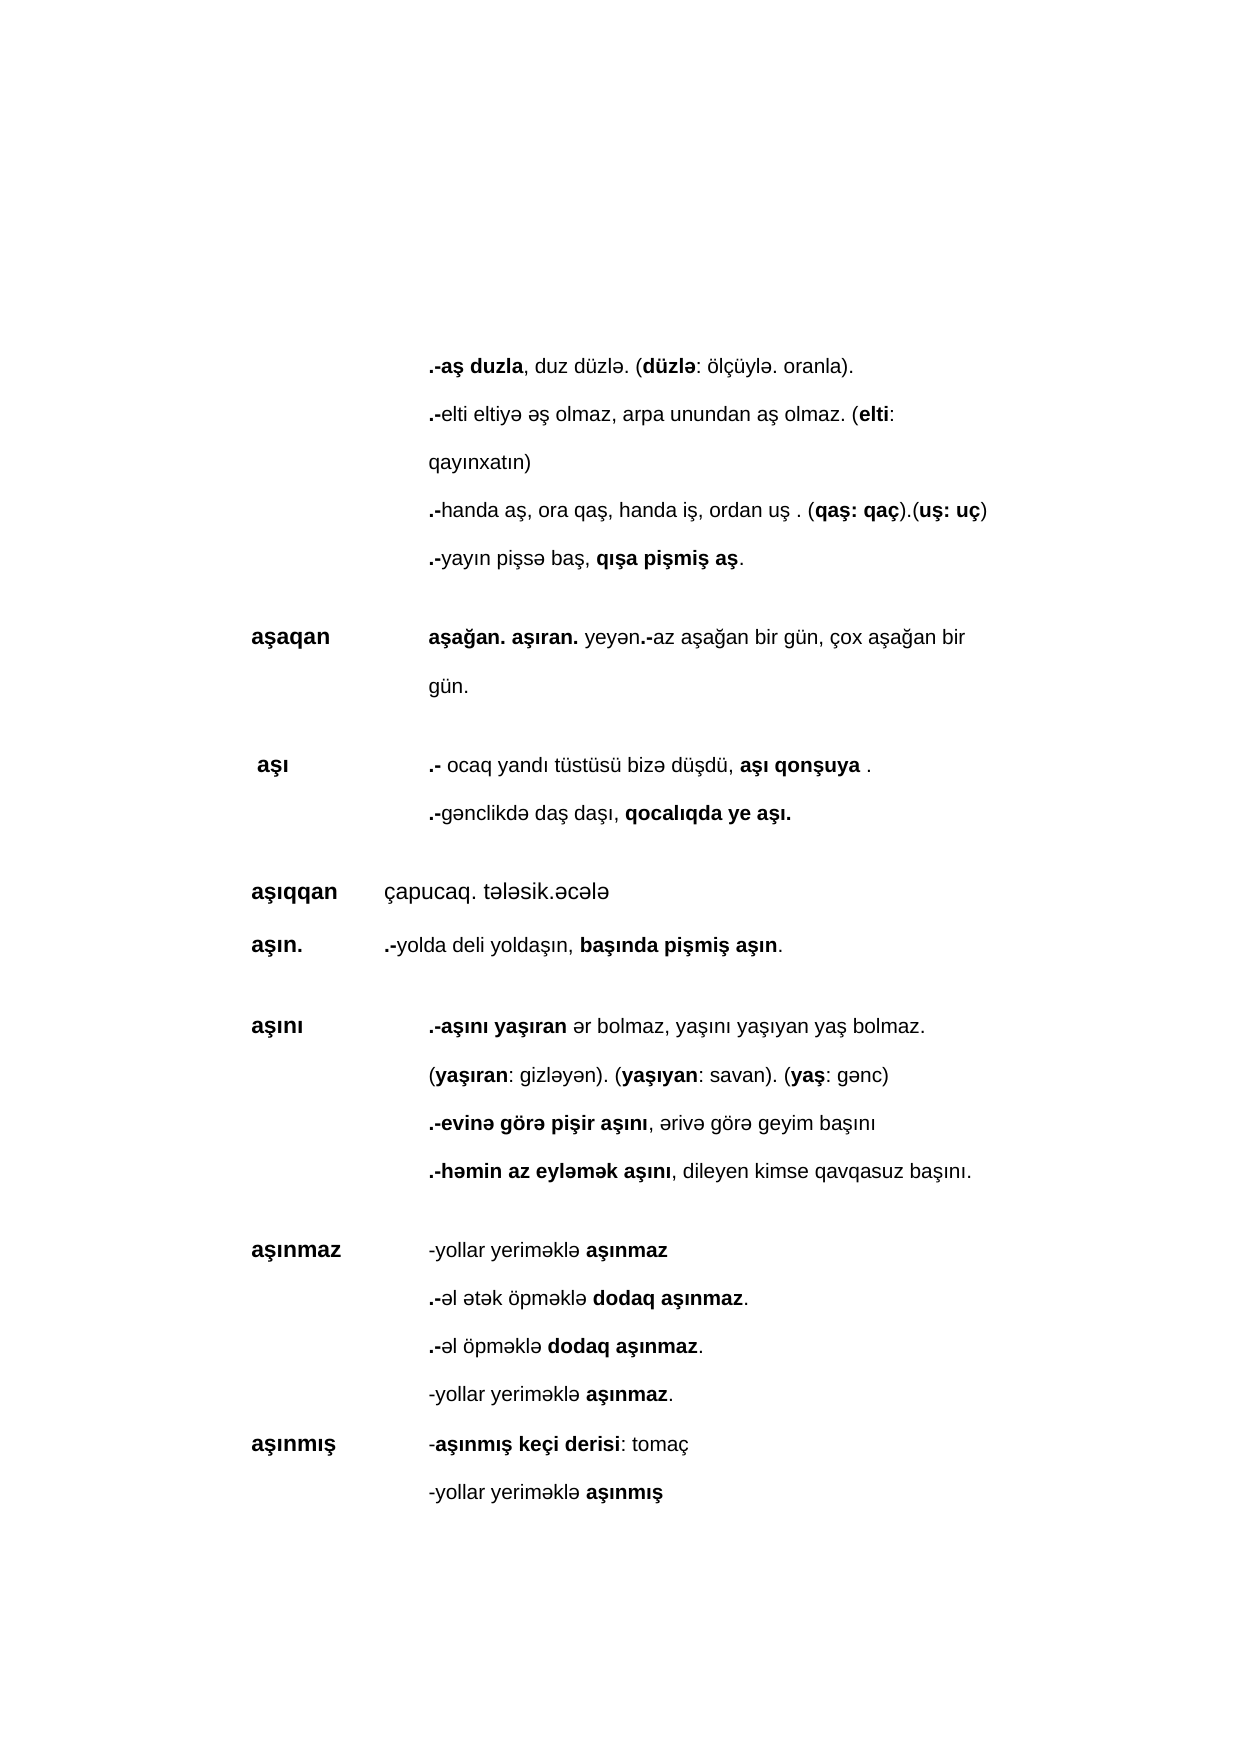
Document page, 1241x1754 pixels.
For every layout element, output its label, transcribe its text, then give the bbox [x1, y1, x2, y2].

text aşınmaz -yollar yeriməklə aşınmaz .-əl ətək öpməklə dodaq aşınmaz. .-əl öpməklə dodaq aşınmaz. -yollar yeriməklə aşınmaz. [251, 1236, 989, 1406]
text aşaqan aşağan. aşıran. yeyən.-az aşağan bir gün, çox aşağan bir gün. [251, 623, 983, 697]
text aşını .-aşını yaşıran ər bolmaz, yaşını yaşıyan yaş bolmaz. (yaşıran: gizləyən). (yaşıyan: savan). (yaş: gənc) .-evinə görə pişir aşını, ərivə görə geyim başını .-həmin az eyləmək aşını, dileyen kimse qavqasuz başını. [251, 1012, 983, 1183]
text aşı .- ocaq yandı tüstüsü bizə düşdü, aşı qonşuya . .-gənclikdə daş daşı, qocalıqda ye aşı. [251, 751, 983, 825]
text aşınmış -aşınmış keçi derisi: tomaç -yollar yeriməklə aşınmış [251, 1430, 989, 1504]
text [251, 354, 989, 570]
text aşın. .-yolda deli yoldaşın, başında pişmiş aşın. [251, 931, 989, 957]
text aşıqqan çapucaq. tələsik.əcələ [251, 878, 989, 904]
